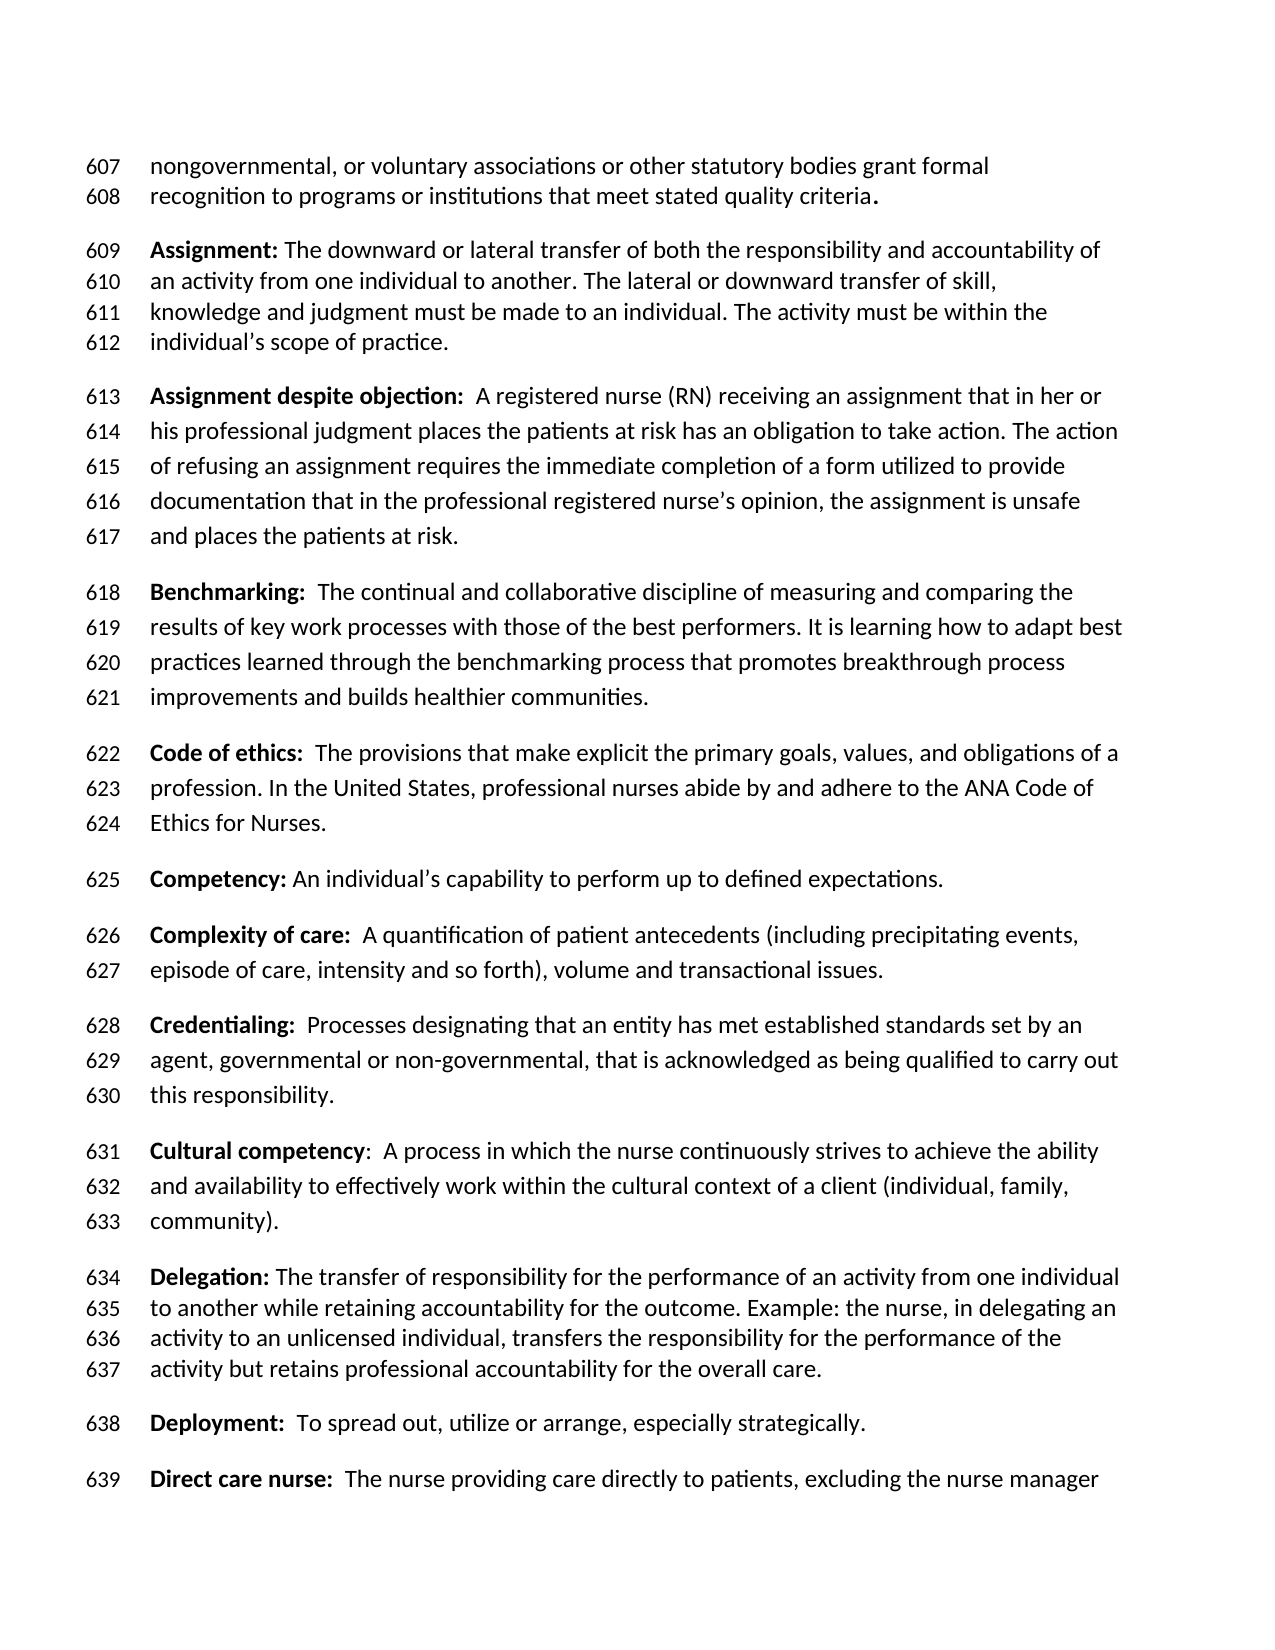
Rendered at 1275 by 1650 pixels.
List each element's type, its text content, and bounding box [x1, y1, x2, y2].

text Delegation: The transfer of responsibility for the performance of an activity from one individual to another while retaining accountability for the outcome. Example: the nurse, in delegating an activity to an unlicensed individual, transfers the responsibility for the performance of the activity but retains professional accountability for the overall care. [150, 1261, 1125, 1383]
text Assignment: The downward or lateral transfer of both the responsibility and accountability of an activity from one individual to another. The lateral or downward transfer of skill, knowledge and judgment must be made to an individual. The activity must be within the individual’s scope of practice. [150, 235, 1102, 357]
text Code of ethics: The provisions that make explicit the primary goals, values, and obligations of a profession. In the United States, professional nurses abide by and adhere to the ANA Code of Ethics for Nurses. [150, 737, 1125, 838]
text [150, 1463, 1125, 1493]
text Credentialing: Processes designating that an entity has met established standards set by an agent, governmental or non-governmental, that is acknowledged as being qualified to carry out this responsibility. [150, 1009, 1125, 1110]
text Competency: An individual’s capability to perform up to defined expectations. [150, 863, 1125, 893]
text Assignment despite objection: A registered nurse (RN) receiving an assignment that in her or his professional judgment places the patients at risk has an obligation to take action. The action of refusing an assignment requires the immediate completion of a form utilized to provide documentation that in the professional registered nurse’s opinion, the assignment is unsafe and places the patients at risk. [150, 380, 1125, 551]
text Deployment: To spread out, utilize or arrange, especially strategically. [150, 1407, 1125, 1437]
text Cultural competency: A process in which the nurse continuously strives to achieve the ability and availability to effectively work within the cultural context of a client (individual, family, community). [150, 1135, 1125, 1236]
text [150, 150, 1102, 211]
text Benchmarking: The continual and collaborative discipline of measuring and comparing the results of key work processes with those of the best performers. It is learning how to adapt best practices learned through the benchmarking process that promotes breakthrough process improvements and builds healthier communities. [150, 576, 1125, 712]
text Complexity of care: A quantification of patient antecedents (including precipitating events, episode of care, intensity and so forth), volume and transactional issues. [150, 919, 1125, 984]
